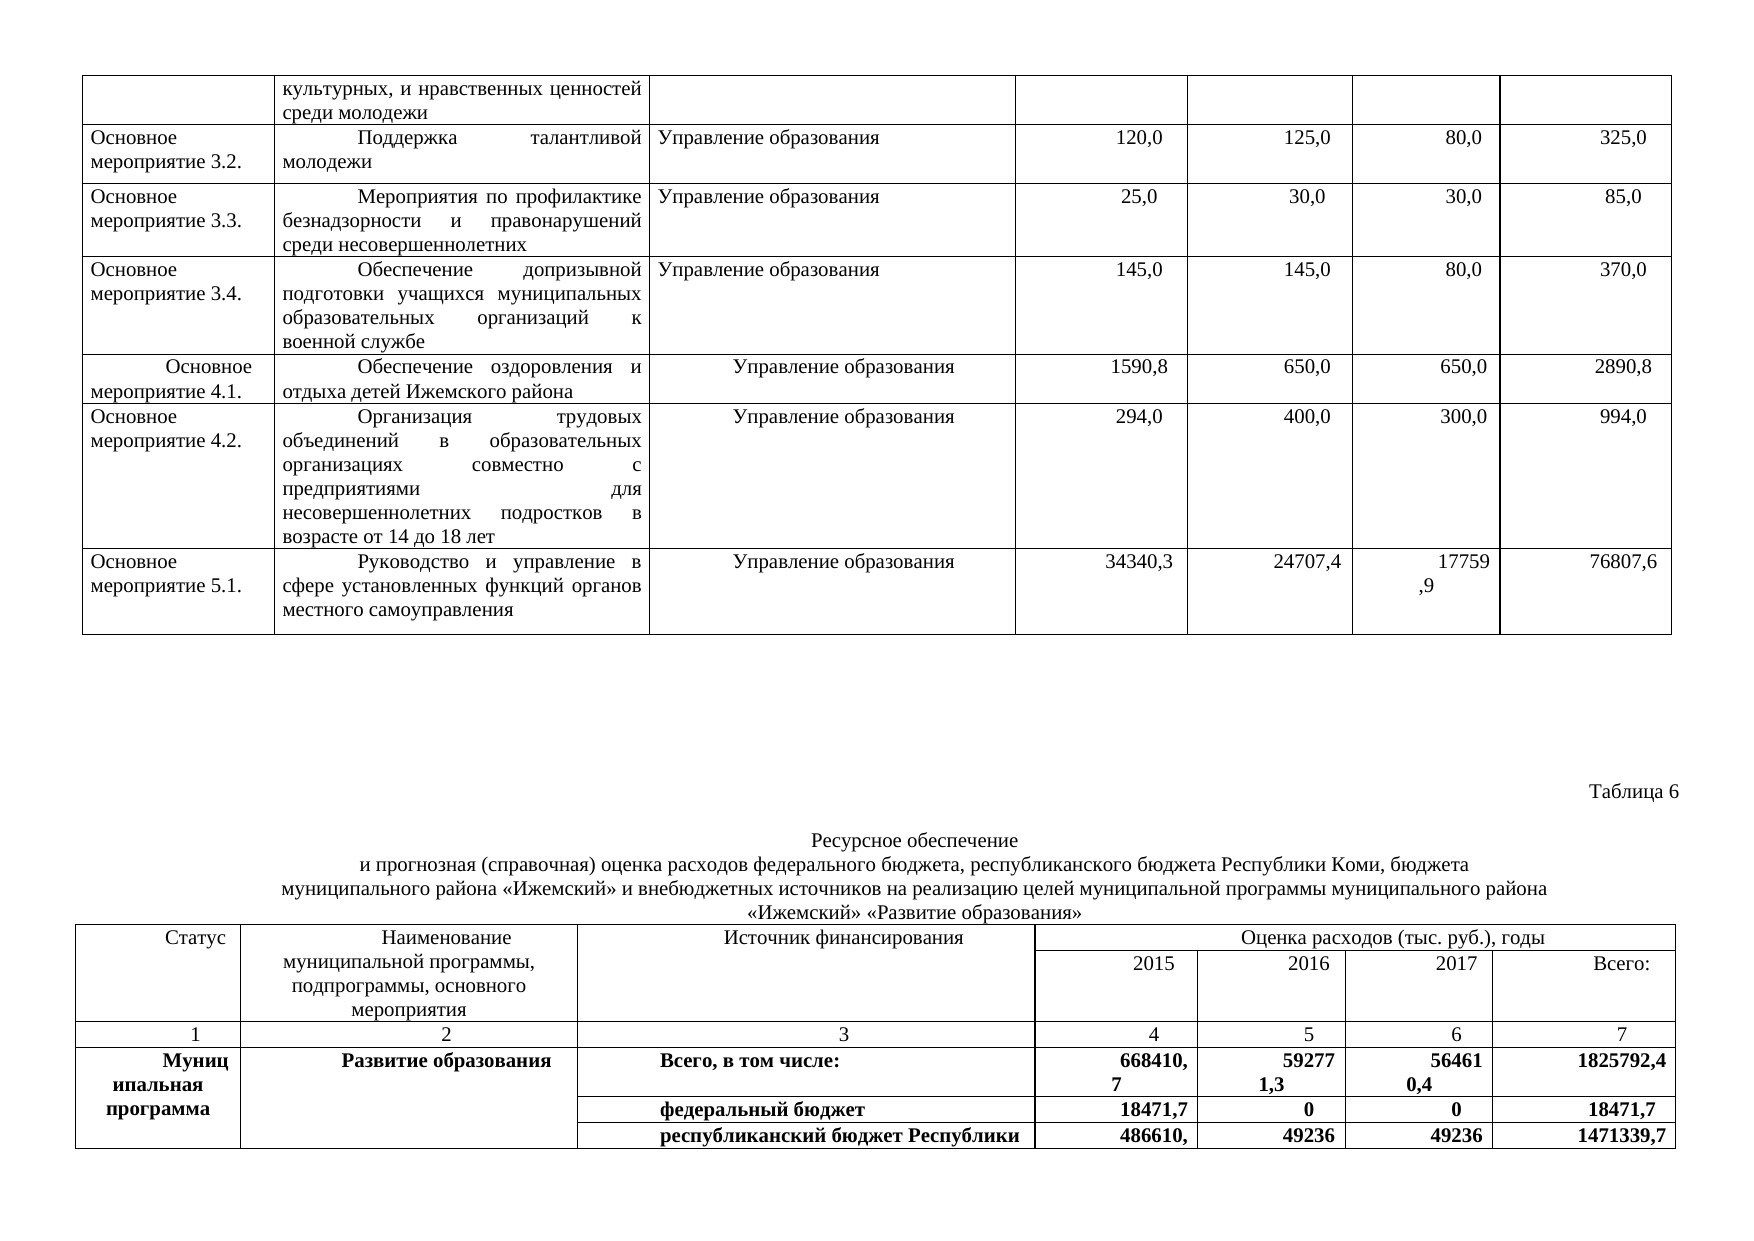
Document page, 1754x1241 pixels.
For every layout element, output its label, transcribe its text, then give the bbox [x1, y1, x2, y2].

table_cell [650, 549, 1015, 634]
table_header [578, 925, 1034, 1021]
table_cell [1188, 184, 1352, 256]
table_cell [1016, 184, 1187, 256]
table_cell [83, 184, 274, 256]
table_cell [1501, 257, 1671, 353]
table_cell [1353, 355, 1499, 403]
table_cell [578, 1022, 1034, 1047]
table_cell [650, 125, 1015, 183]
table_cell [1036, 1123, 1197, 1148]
text Ресурсное обеспечение [75, 827, 1679, 852]
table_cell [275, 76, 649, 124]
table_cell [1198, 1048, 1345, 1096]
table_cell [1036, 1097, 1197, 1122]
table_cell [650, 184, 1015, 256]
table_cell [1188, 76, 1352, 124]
text «Ижемский» «Развитие образования» [75, 900, 1679, 924]
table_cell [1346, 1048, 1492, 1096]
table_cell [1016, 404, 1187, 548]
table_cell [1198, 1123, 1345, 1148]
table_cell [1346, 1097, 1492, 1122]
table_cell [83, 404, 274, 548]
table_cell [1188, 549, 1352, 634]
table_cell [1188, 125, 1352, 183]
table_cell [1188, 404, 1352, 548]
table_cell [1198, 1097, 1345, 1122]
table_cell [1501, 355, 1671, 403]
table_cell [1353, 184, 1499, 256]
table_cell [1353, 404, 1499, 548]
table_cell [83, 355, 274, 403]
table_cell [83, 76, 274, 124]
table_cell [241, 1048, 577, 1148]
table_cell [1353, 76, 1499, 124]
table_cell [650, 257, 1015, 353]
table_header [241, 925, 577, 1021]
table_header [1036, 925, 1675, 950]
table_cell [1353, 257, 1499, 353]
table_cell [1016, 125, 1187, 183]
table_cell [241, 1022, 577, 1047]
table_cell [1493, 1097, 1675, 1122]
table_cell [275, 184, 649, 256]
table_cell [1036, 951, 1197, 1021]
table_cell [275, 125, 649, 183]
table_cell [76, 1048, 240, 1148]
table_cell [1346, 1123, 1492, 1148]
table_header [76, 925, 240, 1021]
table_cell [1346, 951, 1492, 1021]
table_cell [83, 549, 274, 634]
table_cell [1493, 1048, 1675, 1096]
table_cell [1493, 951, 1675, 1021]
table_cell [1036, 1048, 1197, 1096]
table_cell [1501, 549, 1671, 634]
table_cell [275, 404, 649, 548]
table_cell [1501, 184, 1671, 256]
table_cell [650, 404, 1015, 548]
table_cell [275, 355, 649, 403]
text и прогнозная (справочная) оценка расходов федерального бюджета, республиканского бюджета Республики Коми, бюджета [75, 852, 1679, 876]
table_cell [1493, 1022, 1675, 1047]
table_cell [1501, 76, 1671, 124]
text муниципального района «Ижемский» и внебюджетных источников на реализацию целей муниципальной программы муниципального района [75, 876, 1679, 900]
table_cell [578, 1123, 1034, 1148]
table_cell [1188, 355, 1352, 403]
text Таблица 6 [75, 779, 1679, 803]
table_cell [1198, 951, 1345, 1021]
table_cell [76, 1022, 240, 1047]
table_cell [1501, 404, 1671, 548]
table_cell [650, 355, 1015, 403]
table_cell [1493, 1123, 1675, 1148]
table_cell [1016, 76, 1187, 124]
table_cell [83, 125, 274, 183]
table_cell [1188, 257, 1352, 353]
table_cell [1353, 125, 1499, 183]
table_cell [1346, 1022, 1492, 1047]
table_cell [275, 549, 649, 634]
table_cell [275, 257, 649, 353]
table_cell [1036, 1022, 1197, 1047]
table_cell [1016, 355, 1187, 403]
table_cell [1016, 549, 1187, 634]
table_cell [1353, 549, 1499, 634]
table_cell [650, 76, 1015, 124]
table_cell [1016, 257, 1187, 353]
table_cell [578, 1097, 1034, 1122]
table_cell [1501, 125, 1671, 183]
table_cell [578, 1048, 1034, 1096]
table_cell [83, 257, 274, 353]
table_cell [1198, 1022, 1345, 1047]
